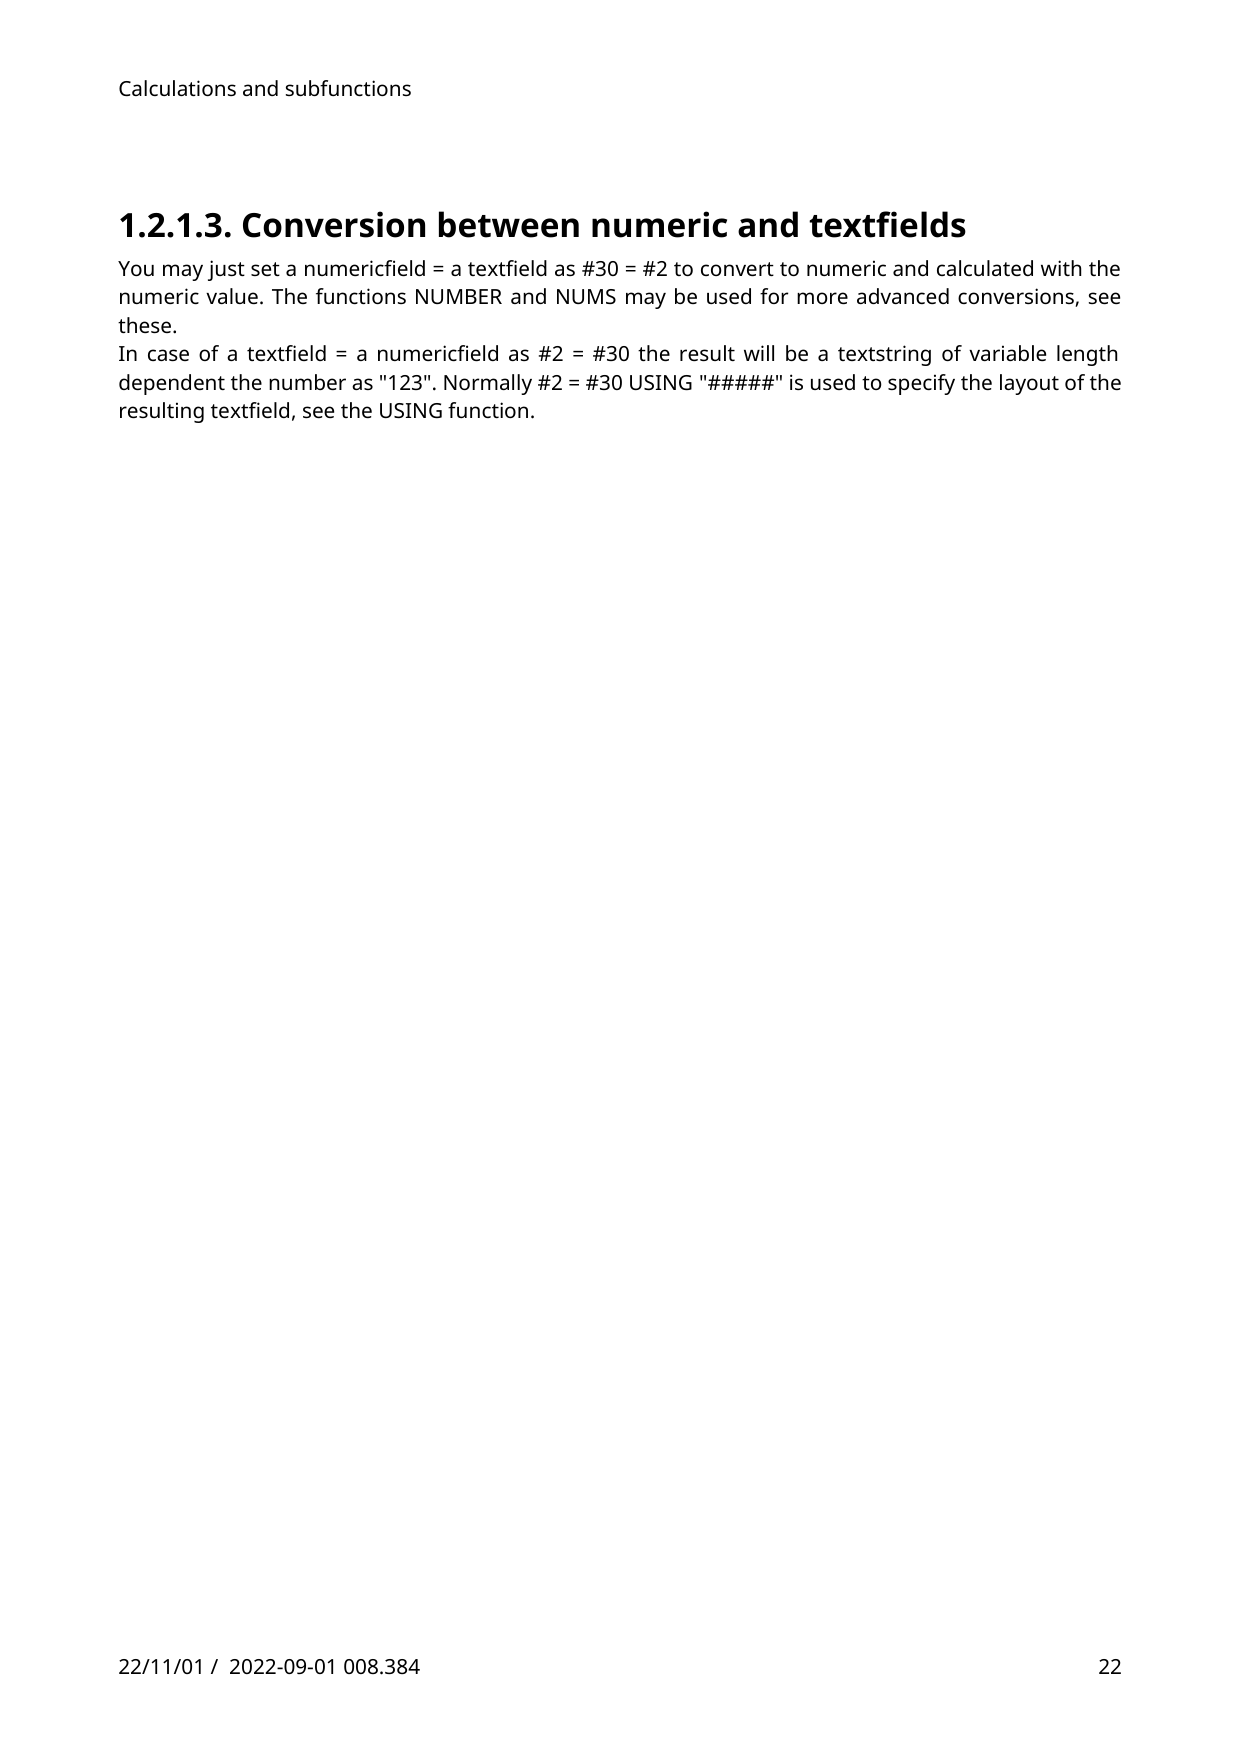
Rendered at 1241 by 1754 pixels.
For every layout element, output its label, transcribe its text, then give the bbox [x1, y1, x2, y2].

text You may just set a numericfield = a textfield as #30 = #2 to convert to numeric and calculated with the numeric value. The functions NUMBER and NUMS may be used for more advanced conversions, see these. [118, 254, 1122, 339]
subtitle 1.2.1.3. Conversion between numeric and textfields [118, 202, 1122, 248]
text In case of a textfield = a numericfield as #2 = #30 the result will be a textstring of variable length dependent the number as "123". Normally #2 = #30 USING "#####" is used to specify the layout of the resulting textfield, see the USING function. [118, 339, 1122, 424]
